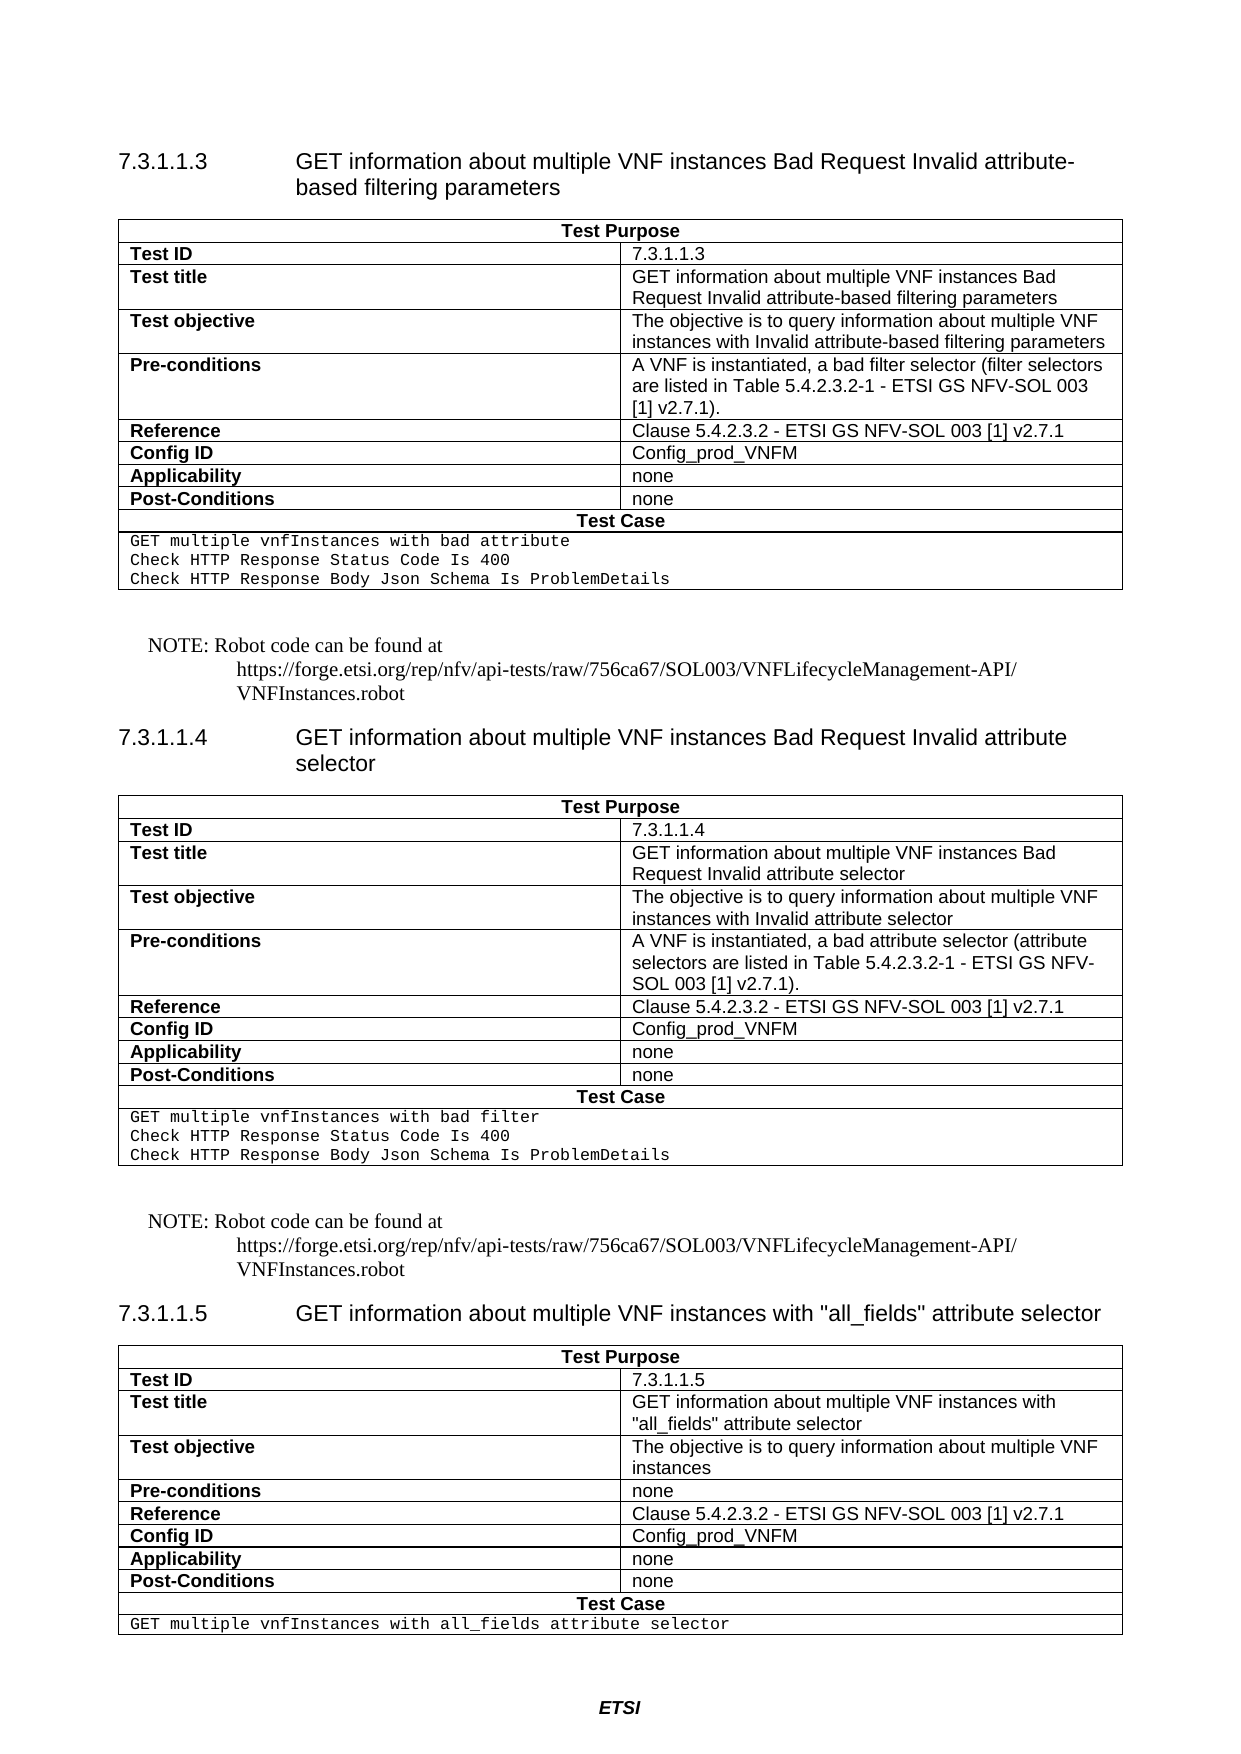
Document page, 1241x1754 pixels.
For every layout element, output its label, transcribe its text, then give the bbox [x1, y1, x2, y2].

table_cell Post-Conditions [119, 1570, 620, 1592]
table_cell none [621, 1064, 1122, 1085]
table_cell none [621, 1480, 1122, 1501]
table_cell Applicability [119, 465, 620, 486]
subtitle 7.3.1.1.3 GET information about multiple VNF instances Bad Request Invalid attribute-based filtering parameters [118, 148, 1122, 200]
table_cell Clause 5.4.2.3.2 - ETSI GS NFV-SOL 003 [1] v2.7.1 [621, 1502, 1122, 1524]
table_cell Test objective [119, 310, 620, 353]
table_cell Config_prod_VNFM [621, 442, 1122, 464]
table_cell Test objective [119, 886, 620, 929]
table_cell Test title [119, 1391, 620, 1434]
table_cell The objective is to query information about multiple VNF instances with Invalid attribute-based filtering parameters [621, 310, 1122, 353]
table_cell Test objective [119, 1436, 620, 1479]
table_cell 7.3.1.1.5 [621, 1369, 1122, 1390]
table_cell Post-Conditions [119, 487, 620, 509]
table_cell Test ID [119, 243, 620, 264]
table_cell 7.3.1.1.3 [621, 243, 1122, 264]
subtitle 7.3.1.1.5 GET information about multiple VNF instances with "all_fields" attribute selector [118, 1300, 1122, 1326]
table_cell Pre-conditions [119, 354, 620, 418]
table_cell GET information about multiple VNF instances Bad Request Invalid attribute-based filtering parameters [621, 265, 1122, 308]
text NOTE: Robot code can be found at https://forge.etsi.org/rep/nfv/api-tests/raw/756ca67/SOL003/VNFLifecycleManagement-API/VNFInstances.robot [148, 1209, 1122, 1281]
table_cell Test ID [119, 1369, 620, 1390]
text NOTE: Robot code can be found at https://forge.etsi.org/rep/nfv/api-tests/raw/756ca67/SOL003/VNFLifecycleManagement-API/VNFInstances.robot [148, 633, 1122, 705]
table_cell Test ID [119, 819, 620, 841]
table_cell none [621, 1041, 1122, 1062]
table_cell Reference [119, 420, 620, 441]
table_cell Pre-conditions [119, 930, 620, 994]
table_cell Test Case [119, 1593, 1122, 1614]
table_cell Config_prod_VNFM [621, 1525, 1122, 1546]
table_cell none [621, 487, 1122, 509]
table_cell Applicability [119, 1041, 620, 1062]
table_cell A VNF is instantiated, a bad filter selector (filter selectors are listed in Table 5.4.2.3.2-1 - ETSI GS NFV-SOL 003 [1] v2.7.1). [621, 354, 1122, 418]
table_cell Test title [119, 842, 620, 885]
table_cell Test Case [119, 510, 1122, 531]
table_cell none [621, 1570, 1122, 1592]
table_cell GET information about multiple VNF instances Bad Request Invalid attribute selector [621, 842, 1122, 885]
table_cell GET multiple vnfInstances with bad filter Check HTTP Response Status Code Is 400 Check HTTP Response Body Json Schema Is ProblemDetails [119, 1109, 1122, 1165]
table_cell Pre-conditions [119, 1480, 620, 1501]
table_header Test Purpose [119, 1346, 1122, 1368]
table_header Test Purpose [119, 220, 1122, 242]
table_cell Config ID [119, 1018, 620, 1040]
table_cell Reference [119, 1502, 620, 1524]
table_cell Post-Conditions [119, 1064, 620, 1085]
table_cell Config ID [119, 442, 620, 464]
table_cell A VNF is instantiated, a bad attribute selector (attribute selectors are listed in Table 5.4.2.3.2-1 - ETSI GS NFV-SOL 003 [1] v2.7.1). [621, 930, 1122, 994]
table_cell The objective is to query information about multiple VNF instances [621, 1436, 1122, 1479]
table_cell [119, 1615, 1122, 1634]
subtitle 7.3.1.1.4 GET information about multiple VNF instances Bad Request Invalid attribute selector [118, 724, 1122, 777]
table_cell none [621, 1548, 1122, 1569]
table_cell 7.3.1.1.4 [621, 819, 1122, 841]
table_header Test Purpose [119, 796, 1122, 818]
table_cell GET information about multiple VNF instances with "all_fields" attribute selector [621, 1391, 1122, 1434]
table_cell Clause 5.4.2.3.2 - ETSI GS NFV-SOL 003 [1] v2.7.1 [621, 420, 1122, 441]
table_cell The objective is to query information about multiple VNF instances with Invalid attribute selector [621, 886, 1122, 929]
table_cell Applicability [119, 1548, 620, 1569]
table_cell Config_prod_VNFM [621, 1018, 1122, 1040]
table_cell Reference [119, 996, 620, 1017]
table_cell Test Case [119, 1086, 1122, 1108]
table_cell Clause 5.4.2.3.2 - ETSI GS NFV-SOL 003 [1] v2.7.1 [621, 996, 1122, 1017]
table_cell Config ID [119, 1525, 620, 1546]
table_cell none [621, 465, 1122, 486]
table_cell GET multiple vnfInstances with bad attribute Check HTTP Response Status Code Is 400 Check HTTP Response Body Json Schema Is ProblemDetails [119, 533, 1122, 589]
table_cell Test title [119, 265, 620, 308]
